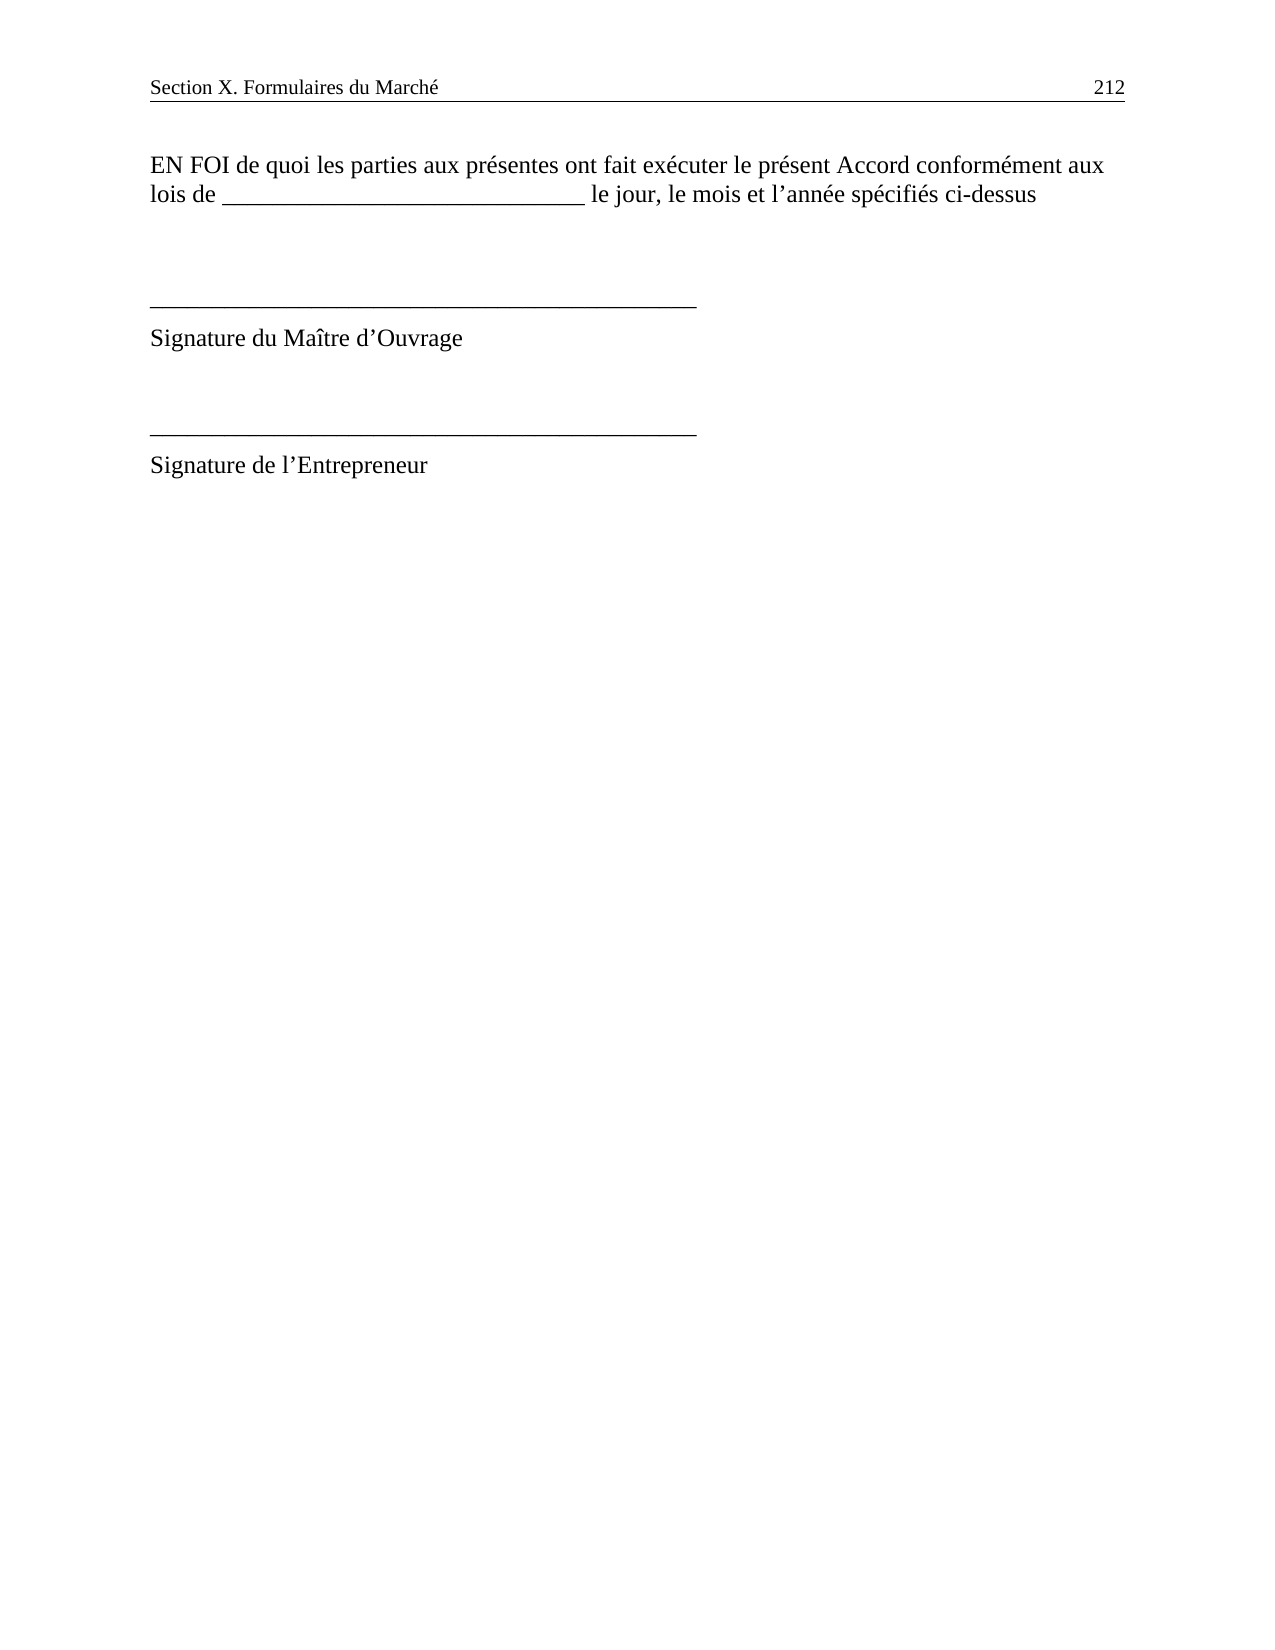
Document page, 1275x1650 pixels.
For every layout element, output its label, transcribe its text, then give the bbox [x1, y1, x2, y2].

text Signature du Maître d’Ouvrage [150, 323, 1125, 352]
text Signature de l’Entrepreneur [150, 451, 1125, 479]
text EN FOI de quoi les parties aux présentes ont fait exécuter le présent Accord conformément aux lois de _____________________________ le jour, le mois et l’année spécifiés ci-dessus [150, 150, 1125, 207]
